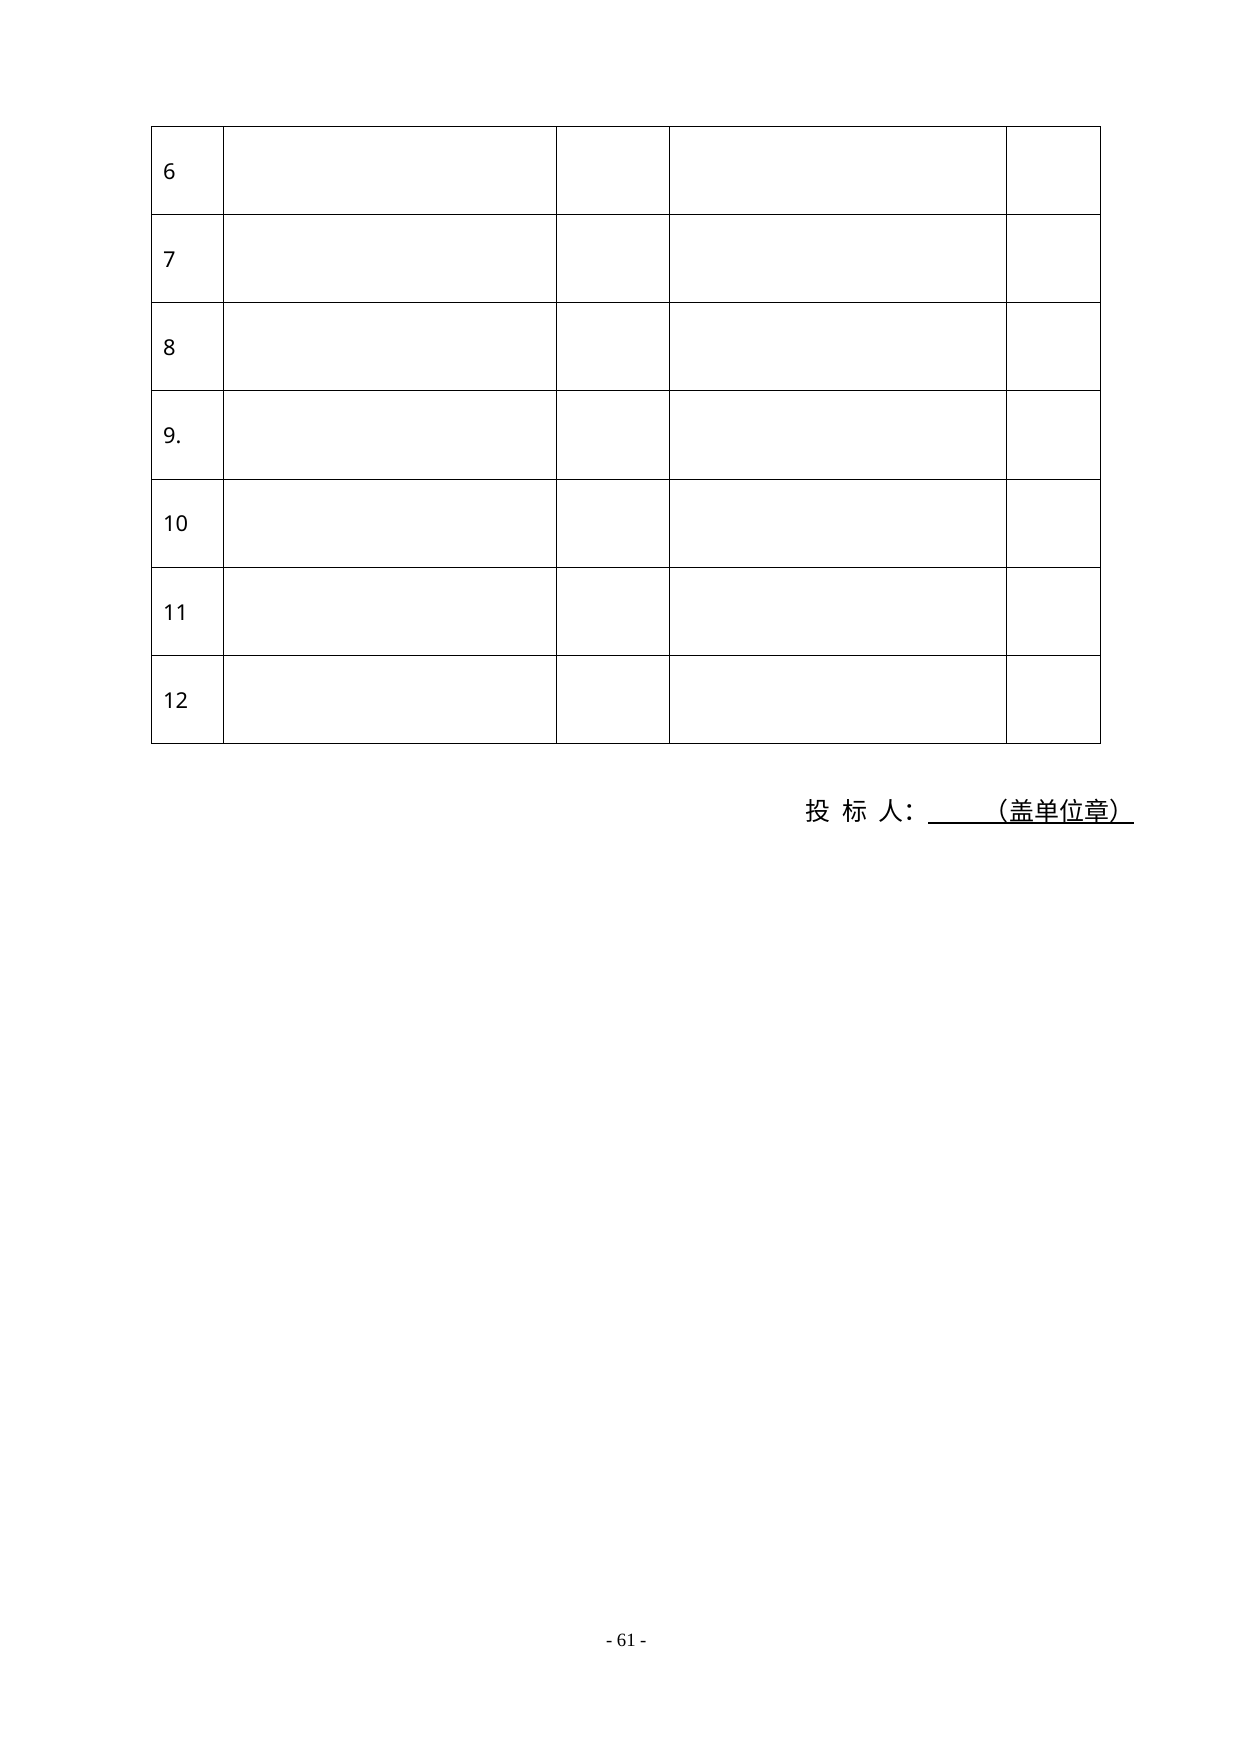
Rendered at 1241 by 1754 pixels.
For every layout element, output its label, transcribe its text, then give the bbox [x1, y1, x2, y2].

table_cell 11 [152, 568, 223, 655]
table_cell [557, 568, 669, 655]
table_cell [557, 391, 669, 479]
text 投 标 人： （盖单位章） [118, 777, 1134, 842]
table_cell [670, 127, 1006, 214]
table_cell [224, 215, 556, 302]
table_cell [670, 303, 1006, 390]
table_cell [1007, 303, 1100, 390]
table_cell 7 [152, 215, 223, 302]
table_cell [557, 215, 669, 302]
table_cell [1007, 391, 1100, 479]
table_cell 12 [152, 656, 223, 743]
table_cell [670, 391, 1006, 479]
table_cell 6 [152, 127, 223, 214]
table_cell [557, 127, 669, 214]
table_cell 9. [152, 391, 223, 479]
table_cell [670, 480, 1006, 567]
table_cell [1007, 656, 1100, 743]
table_cell [224, 656, 556, 743]
table_cell [670, 215, 1006, 302]
table_cell [224, 480, 556, 567]
table_cell [557, 656, 669, 743]
table_cell [1007, 127, 1100, 214]
table_cell [1007, 568, 1100, 655]
table_cell 10 [152, 480, 223, 567]
table_cell [224, 127, 556, 214]
table_cell [224, 391, 556, 479]
table_cell [557, 480, 669, 567]
table_cell [224, 303, 556, 390]
table_cell [1007, 480, 1100, 567]
table_cell [1007, 215, 1100, 302]
table_cell 8 [152, 303, 223, 390]
table_cell [557, 303, 669, 390]
table_cell [670, 568, 1006, 655]
table_cell [224, 568, 556, 655]
table_cell [670, 656, 1006, 743]
